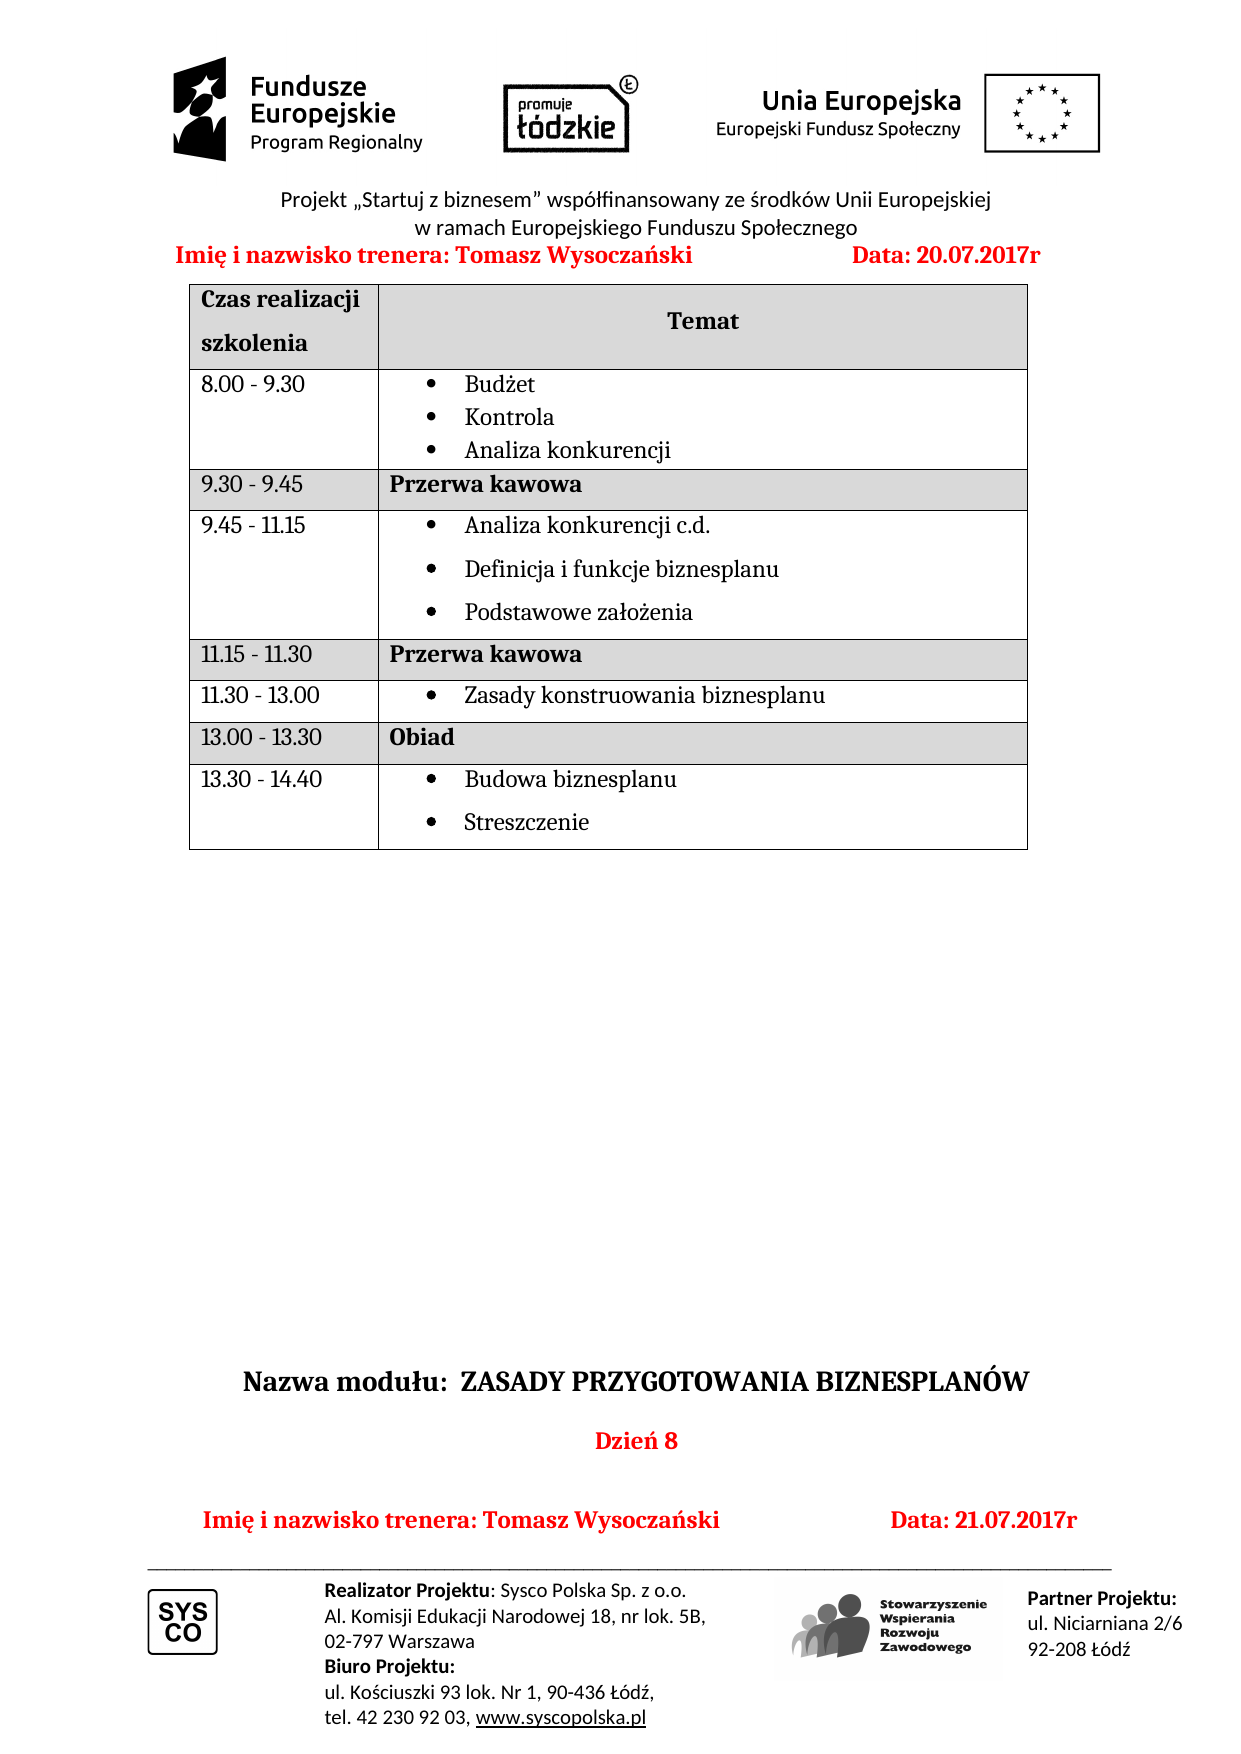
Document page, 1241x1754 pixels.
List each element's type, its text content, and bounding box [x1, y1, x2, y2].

table_cell Zasady konstruowania biznesplanu [379, 681, 1027, 722]
table_cell Obiad [379, 723, 1027, 764]
table_cell Budowa biznesplanu Streszczenie [379, 765, 1027, 849]
text Imię i nazwisko trenera: Tomasz Wysoczański Data: 20.07.2017r [148, 241, 1125, 270]
picture [774, 1577, 1003, 1681]
picture [147, 1589, 218, 1655]
table_header Czas realizacji szkolenia [190, 285, 378, 369]
text Nazwa modułu: ZASADY PRZYGOTOWANIA BIZNESPLANÓW [148, 1365, 1125, 1398]
table_cell Budżet Kontrola Analiza konkurencji [379, 370, 1027, 469]
picture [147, 28, 1125, 186]
text Dzień 8 [148, 1427, 1125, 1456]
table_cell 13.00 - 13.30 [190, 723, 378, 764]
table_cell Przerwa kawowa [379, 640, 1027, 680]
table_cell Przerwa kawowa [379, 470, 1027, 510]
table_cell 11.30 - 13.00 [190, 681, 378, 722]
table_cell 9.30 - 9.45 [190, 470, 378, 510]
table_cell 8.00 - 9.30 [190, 370, 378, 469]
table_cell 11.15 - 11.30 [190, 640, 378, 680]
text Imię i nazwisko trenera: Tomasz Wysoczański Data: 21.07.2017r [148, 1506, 1125, 1535]
table_cell 9.45 - 11.15 [190, 511, 378, 638]
table_cell 13.30 - 14.40 [190, 765, 378, 849]
table_cell Analiza konkurencji c.d. Definicja i funkcje biznesplanu Podstawowe założenia [379, 511, 1027, 638]
table_header Temat [379, 285, 1027, 369]
